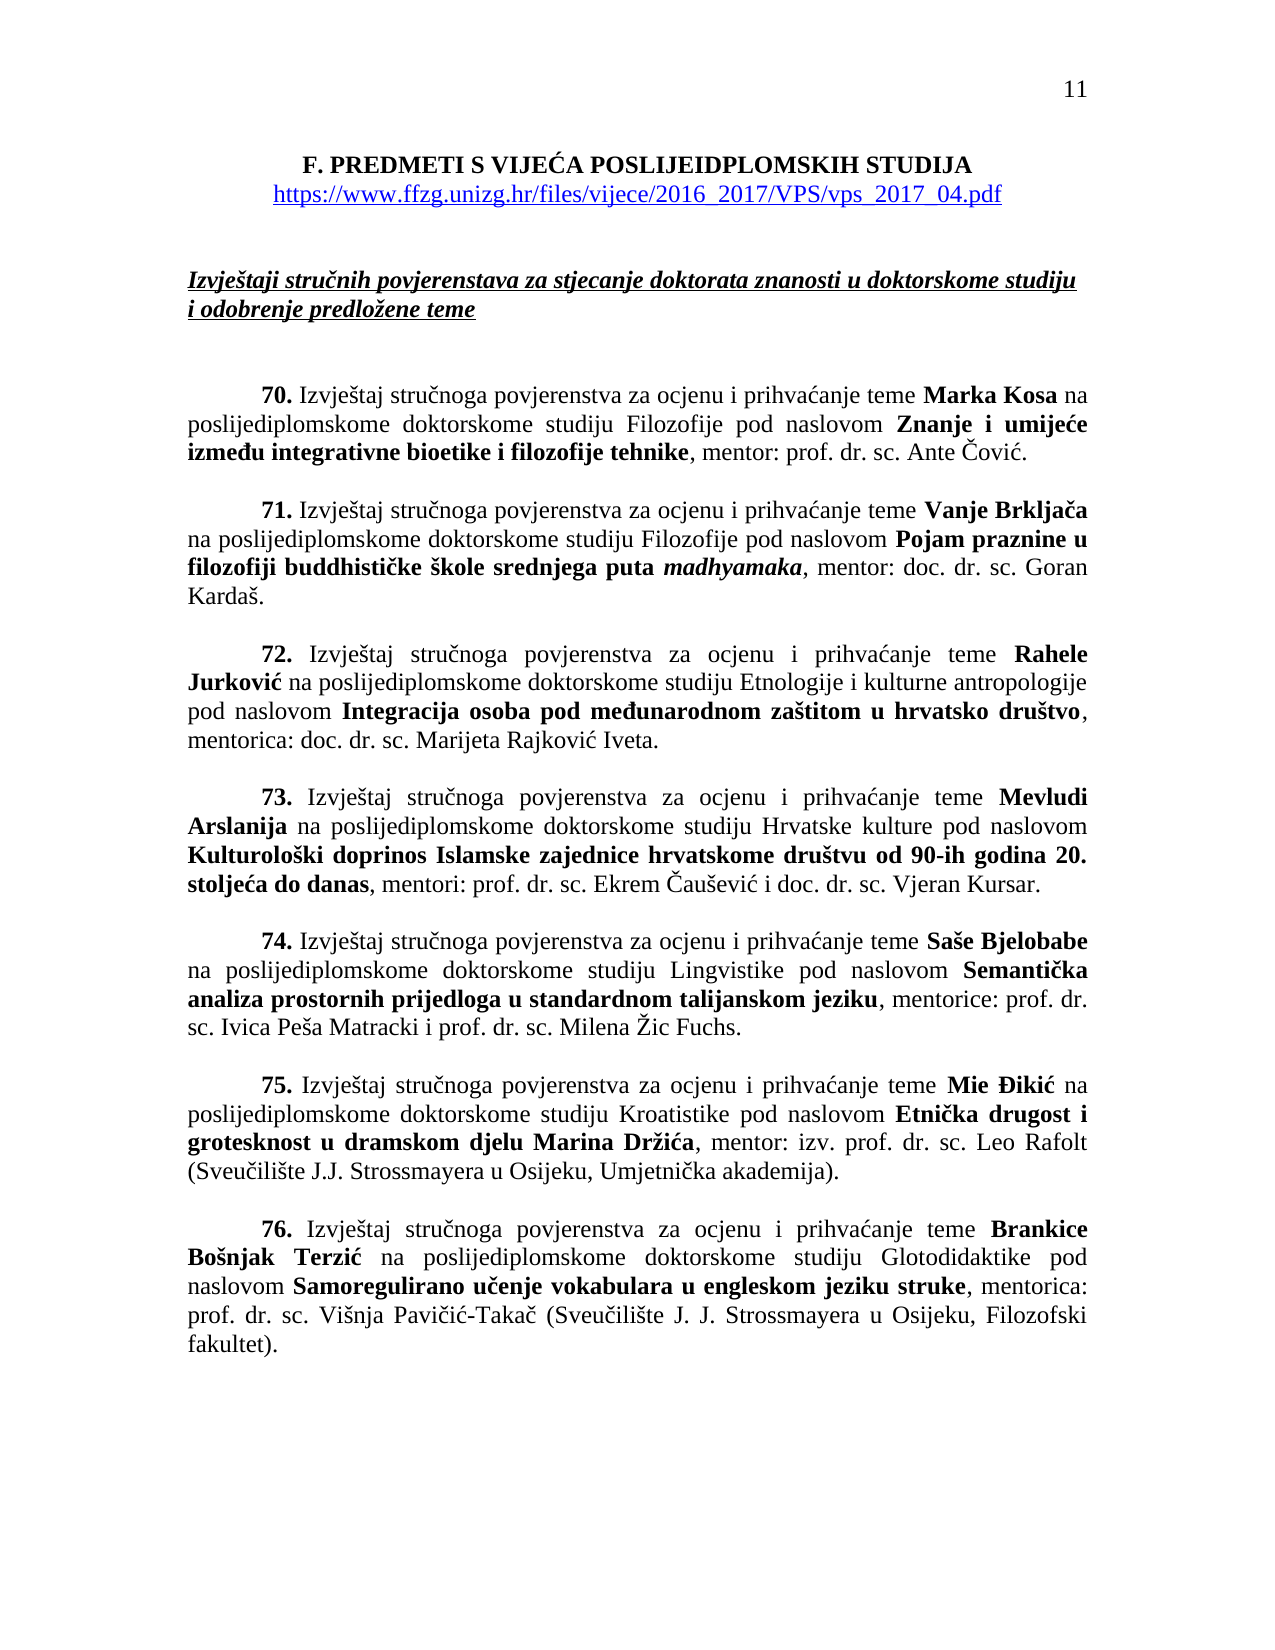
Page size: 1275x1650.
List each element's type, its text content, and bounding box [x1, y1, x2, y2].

text F. PREDMETI S VIJEĆA POSLIJEIDPLOMSKIH STUDIJA [187, 150, 1088, 179]
text 76. Izvještaj stručnoga povjerenstva za ocjenu i prihvaćanje teme Brankice Bošnjak Terzić na poslijediplomskome doktorskome studiju Glotodidaktike pod naslovom Samoregulirano učenje vokabulara u engleskom jeziku struke, mentorica: prof. dr. sc. Višnja Pavičić-Takač (Sveučilište J. J. Strossmayera u Osijeku, Filozofski fakultet). [187, 1214, 1088, 1357]
text 73. Izvještaj stručnoga povjerenstva za ocjenu i prihvaćanje teme Mevludi Arslanija na poslijediplomskome doktorskome studiju Hrvatske kulture pod naslovom Kulturološki doprinos Islamske zajednice hrvatskome društvu od 90-ih godina 20. stoljeća do danas, mentori: prof. dr. sc. Ekrem Čaušević i doc. dr. sc. Vjeran Kursar. [187, 782, 1088, 897]
text 74. Izvještaj stručnoga povjerenstva za ocjenu i prihvaćanje teme Saše Bjelobabe na poslijediplomskome doktorskome studiju Lingvistike pod naslovom Semantička analiza prostornih prijedloga u standardnom talijanskom jeziku, mentorice: prof. dr. sc. Ivica Peša Matracki i prof. dr. sc. Milena Žic Fuchs. [187, 926, 1088, 1041]
text 71. Izvještaj stručnoga povjerenstva za ocjenu i prihvaćanje teme Vanje Brkljača na poslijediplomskome doktorskome studiju Filozofije pod naslovom Pojam praznine u filozofiji buddhističke škole srednjega puta madhyamaka, mentor: doc. dr. sc. Goran Kardaš. [187, 495, 1088, 610]
text Izvještaji stručnih povjerenstava za stjecanje doktorata znanosti u doktorskome studiju [187, 265, 1088, 294]
text 72. Izvještaj stručnoga povjerenstva za ocjenu i prihvaćanje teme Rahele Jurković na poslijediplomskome doktorskome studiju Etnologije i kulturne antropologije pod naslovom Integracija osoba pod međunarodnom zaštitom u hrvatsko društvo, mentorica: doc. dr. sc. Marijeta Rajković Iveta. [187, 639, 1088, 754]
text https://www.ffzg.unizg.hr/files/vijece/2016_2017/VPS/vps_2017_04.pdf [187, 179, 1088, 207]
text i odobrenje predložene teme [187, 294, 1088, 322]
text 75. Izvještaj stručnoga povjerenstva za ocjenu i prihvaćanje teme Mie Đikić na poslijediplomskome doktorskome studiju Kroatistike pod naslovom Etnička drugost i grotesknost u dramskom djelu Marina Držića, mentor: izv. prof. dr. sc. Leo Rafolt (Sveučilište J.J. Strossmayera u Osijeku, Umjetnička akademija). [187, 1070, 1088, 1185]
text 70. Izvještaj stručnoga povjerenstva za ocjenu i prihvaćanje teme Marka Kosa na poslijediplomskome doktorskome studiju Filozofije pod naslovom Znanje i umijeće između integrativne bioetike i filozofije tehnike, mentor: prof. dr. sc. Ante Čović. [187, 380, 1088, 466]
